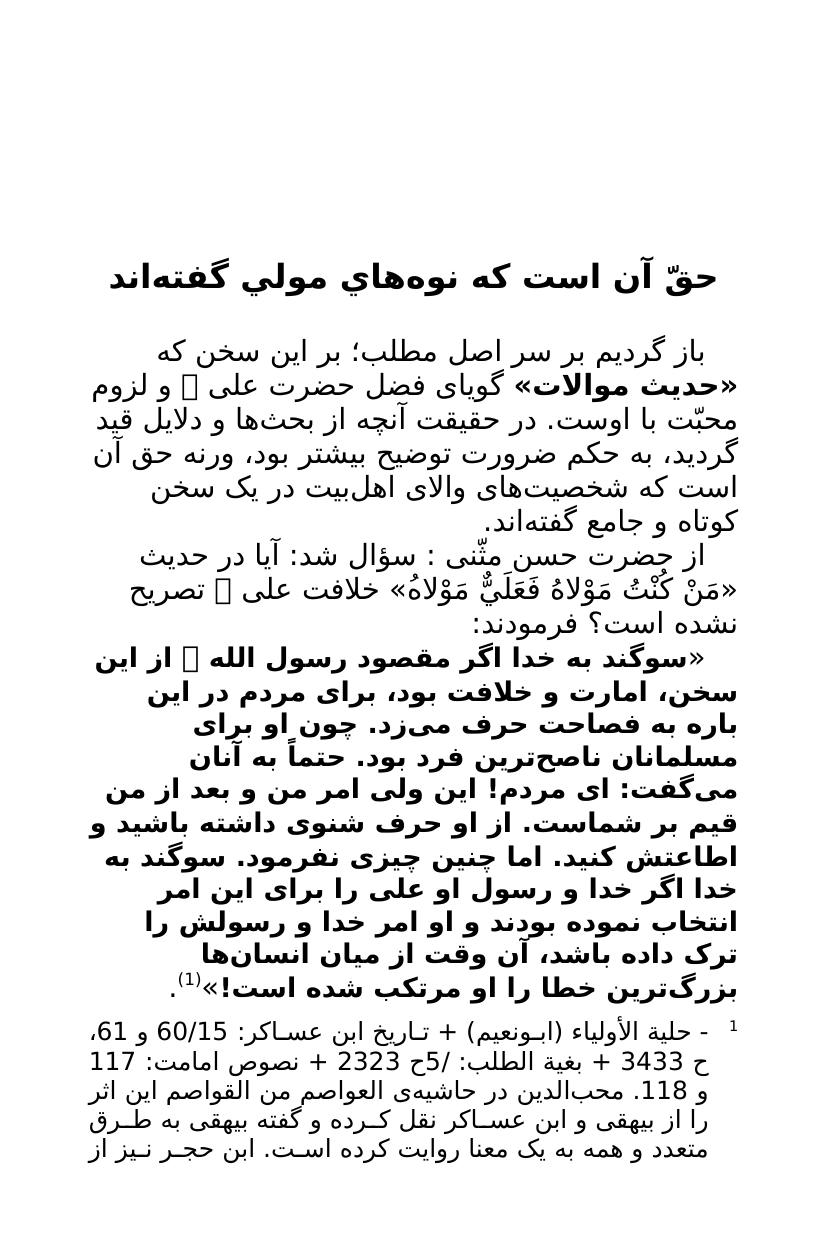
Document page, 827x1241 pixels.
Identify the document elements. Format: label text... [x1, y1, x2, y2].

text از حضرت‌ حسن‌ مثّنی‌ : سؤال‌ شد: آیا در حدیث‌ «مَنْ كُنْتُ مَوْلاهُ فَعَلَيٌّ مَوْلاهُ» خلافت‌ علی‌ تصریح‌ نشده‌ است‌؟ فرمودند: [89, 538, 738, 640]
text «سوگند به‌ خدا اگر مقصود رسول‌ الله از این‌ سخن‌، امارت‌ و خلافت‌ بود، برای‌ مردم‌ در این‌ باره‌ به‌ فصاحت‌ حرف‌ می‌زد. چون‌ او برای‌ مسلمانان‌ ناصح‌ترین‌ فرد بود. حتماً به‌ آنان‌ می‌گفت‌: ای‌ مردم‌! این‌ ولی‌ امر من‌ و بعد از من‌ قیم‌ بر شماست‌. از او حرف‌ شنوی‌ داشته‌ باشید و اطاعتش‌ كنید. اما چنین‌ چیزی‌ نفرمود. سوگند به‌ خدا اگر خدا و رسول‌ او علی‌ را برای‌ این‌ امر انتخاب‌ نموده‌ بودند و او امر خدا و رسولش‌ را ترک داده‌ باشد، آن‌ وقت‌ از میان‌ انسان‌ها بزرگ‌ترین‌ خطا را او مرتكب‌ شده‌ است‌!»(). [89, 640, 738, 1004]
text باز گردیم‌ بر سر اصل‌ مطلب‌؛ بر این‌ سخن‌ كه‌ «حدیث‌ موالات‌» گویای‌ فضل‌ حضرت‌ علی‌ و لزوم‌ محبّت‌ با اوست‌. در حقیقت‌ آنچه‌ از بحث‌ها و دلایل‌ قید گردید، به‌ حكم‌ ضرورت‌ توضیح‌ بیشتر بود، ورنه‌ حق‌ آن‌ است‌ كه‌ شخصیت‌های‌ والای‌ اهل‌بیت‌ در یک سخن‌ كوتاه‌ و جامع‌ گفته‌اند. [89, 334, 738, 538]
text حق‌ّ آن‌ است‌ كه‌ نوه‌هاي‌ مولي‌ گفته‌اند [89, 258, 738, 297]
